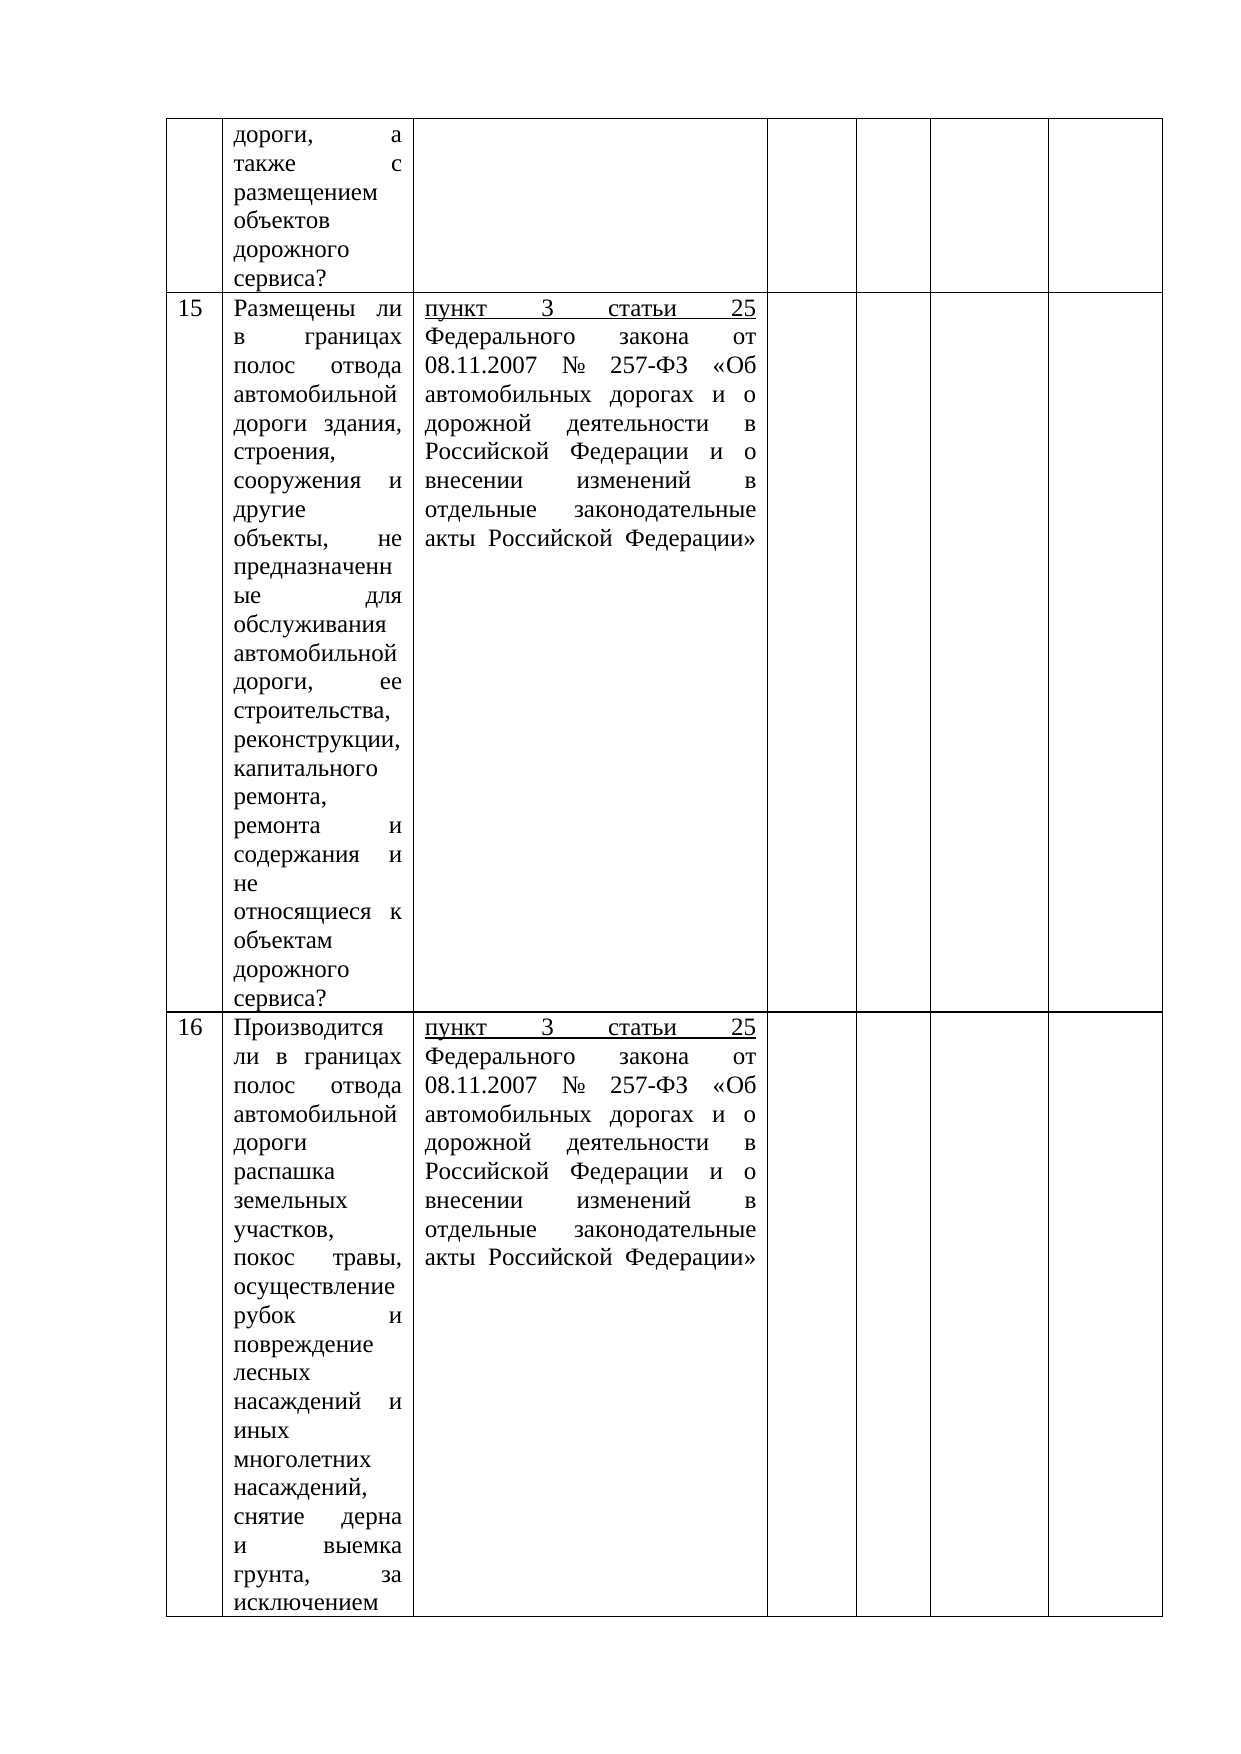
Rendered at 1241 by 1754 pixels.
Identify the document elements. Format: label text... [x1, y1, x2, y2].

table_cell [414, 119, 767, 292]
table_cell 16 [167, 1013, 222, 1616]
table_cell [768, 1013, 856, 1616]
table_cell [857, 1013, 930, 1616]
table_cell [223, 1013, 413, 1616]
table_cell [857, 119, 930, 292]
table_cell [768, 293, 856, 1011]
table_cell [768, 119, 856, 292]
table_cell [1049, 119, 1162, 292]
table_cell [1049, 1013, 1162, 1616]
table_cell Размещены ли в границах полос отвода автомобильной дороги здания, строения, сооружения и другие объекты, не предназначенные для обслуживания автомобильной дороги, ее строительства, реконструкции, капитального ремонта, ремонта и содержания и не относящиеся к объектам дорожного сервиса? [223, 293, 413, 1011]
table_cell [857, 293, 930, 1011]
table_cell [414, 1013, 767, 1616]
table_cell 15 [167, 293, 222, 1011]
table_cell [223, 119, 413, 292]
table_cell [931, 119, 1048, 292]
table_cell [931, 293, 1048, 1011]
table_cell 14 [167, 119, 222, 292]
table_cell [1049, 293, 1162, 1011]
table_cell [931, 1013, 1048, 1616]
